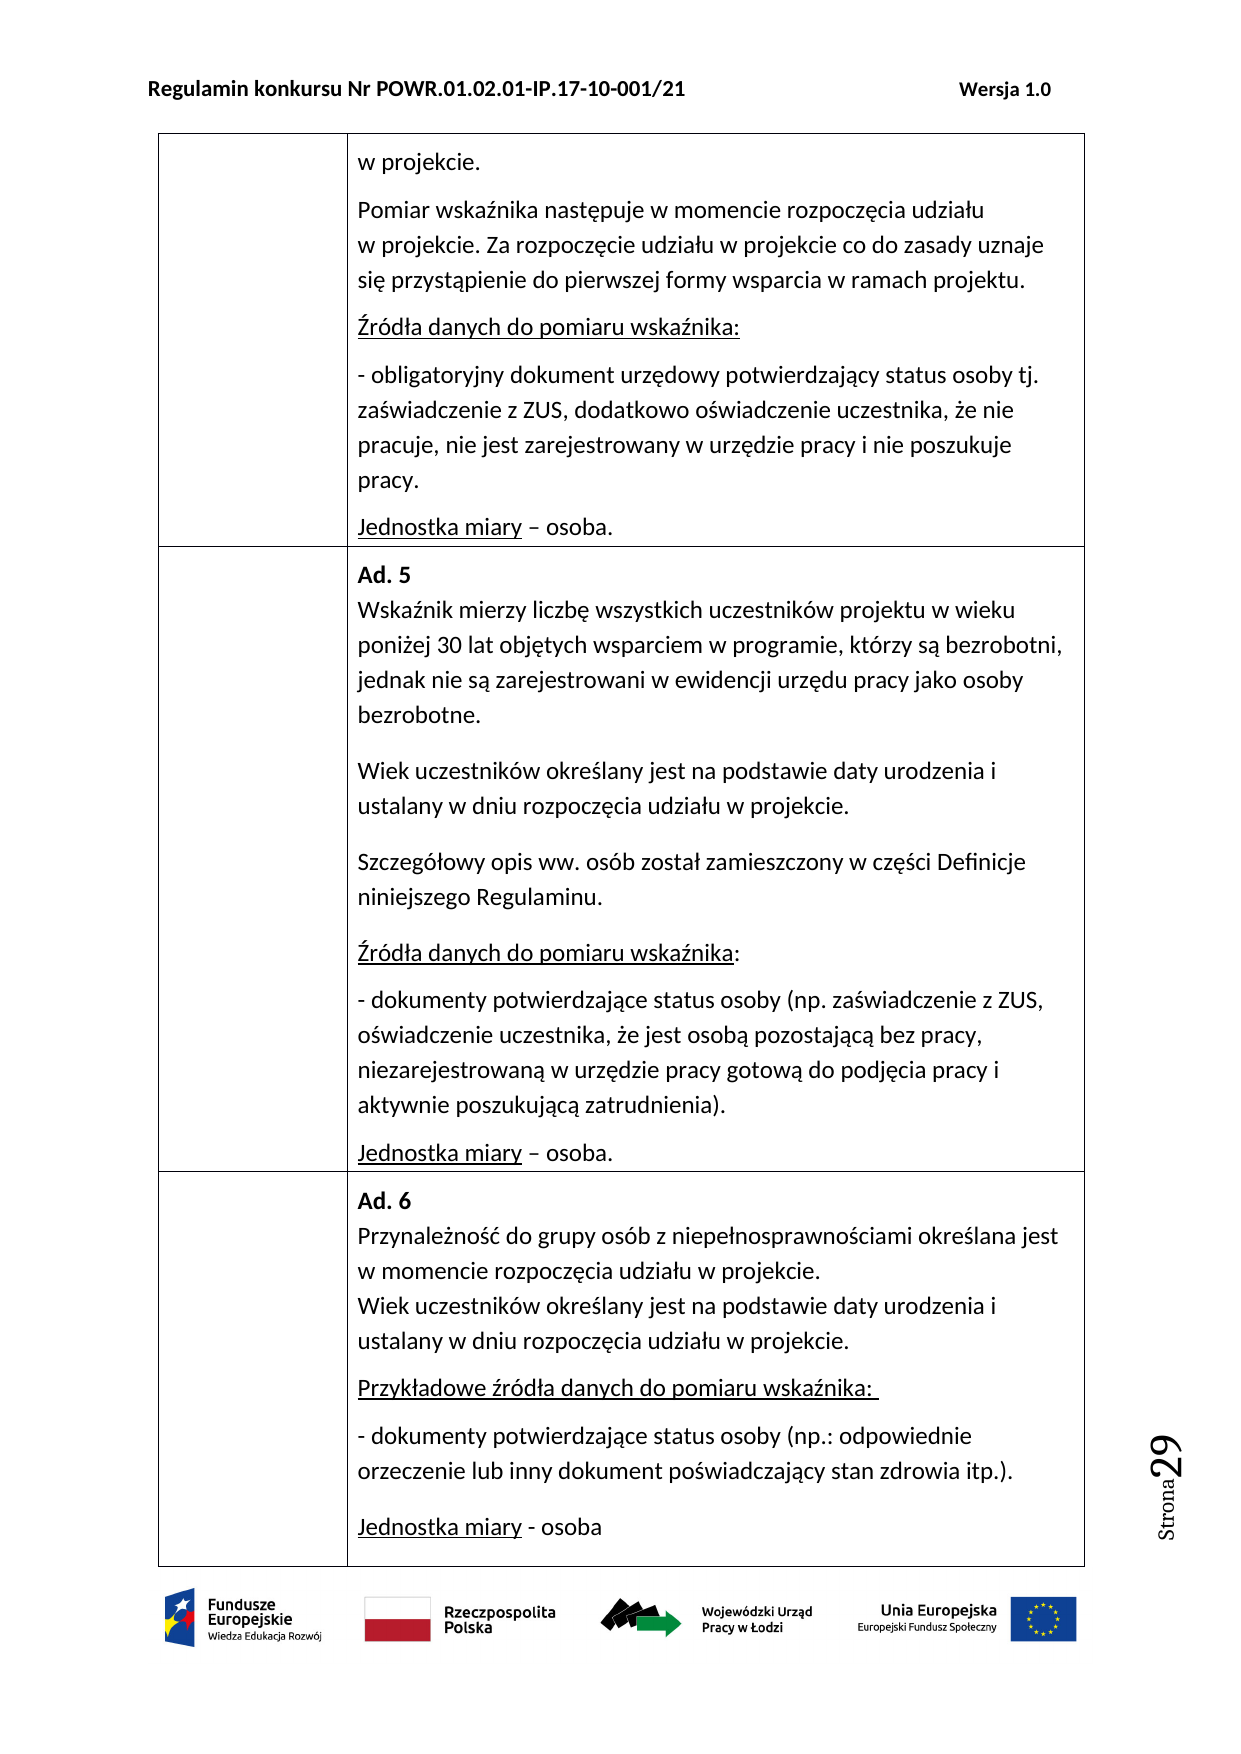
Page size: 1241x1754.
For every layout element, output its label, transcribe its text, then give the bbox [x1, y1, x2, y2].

table_cell [159, 547, 347, 1171]
table_cell Ad. 5 Wskaźnik mierzy liczbę wszystkich uczestników projektu w wieku poniżej 30 lat objętych wsparciem w programie, którzy są bezrobotni, jednak nie są zarejestrowani w ewidencji urzędu pracy jako osoby bezrobotne. Wiek uczestników określany jest na podstawie daty urodzenia i ustalany w dniu rozpoczęcia udziału w projekcie. Szczegółowy opis ww. osób został zamieszczony w części Definicje niniejszego Regulaminu. Źródła danych do pomiaru wskaźnika: - dokumenty potwierdzające status osoby (np. zaświadczenie z ZUS, oświadczenie uczestnika, że jest osobą pozostającą bez pracy, niezarejestrowaną w urzędzie pracy gotową do podjęcia pracy i aktywnie poszukującą zatrudnienia). Jednostka miary – osoba. [348, 547, 1084, 1171]
picture [147, 1567, 1093, 1664]
table_cell [159, 134, 347, 546]
table_cell Ad. 6 Przynależność do grupy osób z niepełnosprawnościami określana jest w momencie rozpoczęcia udziału w projekcie. Wiek uczestników określany jest na podstawie daty urodzenia i ustalany w dniu rozpoczęcia udziału w projekcie. Przykładowe źródła danych do pomiaru wskaźnika: - dokumenty potwierdzające status osoby (np.: odpowiednie orzeczenie lub inny dokument poświadczający stan zdrowia itp.). Jednostka miary - osoba [348, 1172, 1084, 1566]
table_cell [159, 1172, 347, 1566]
